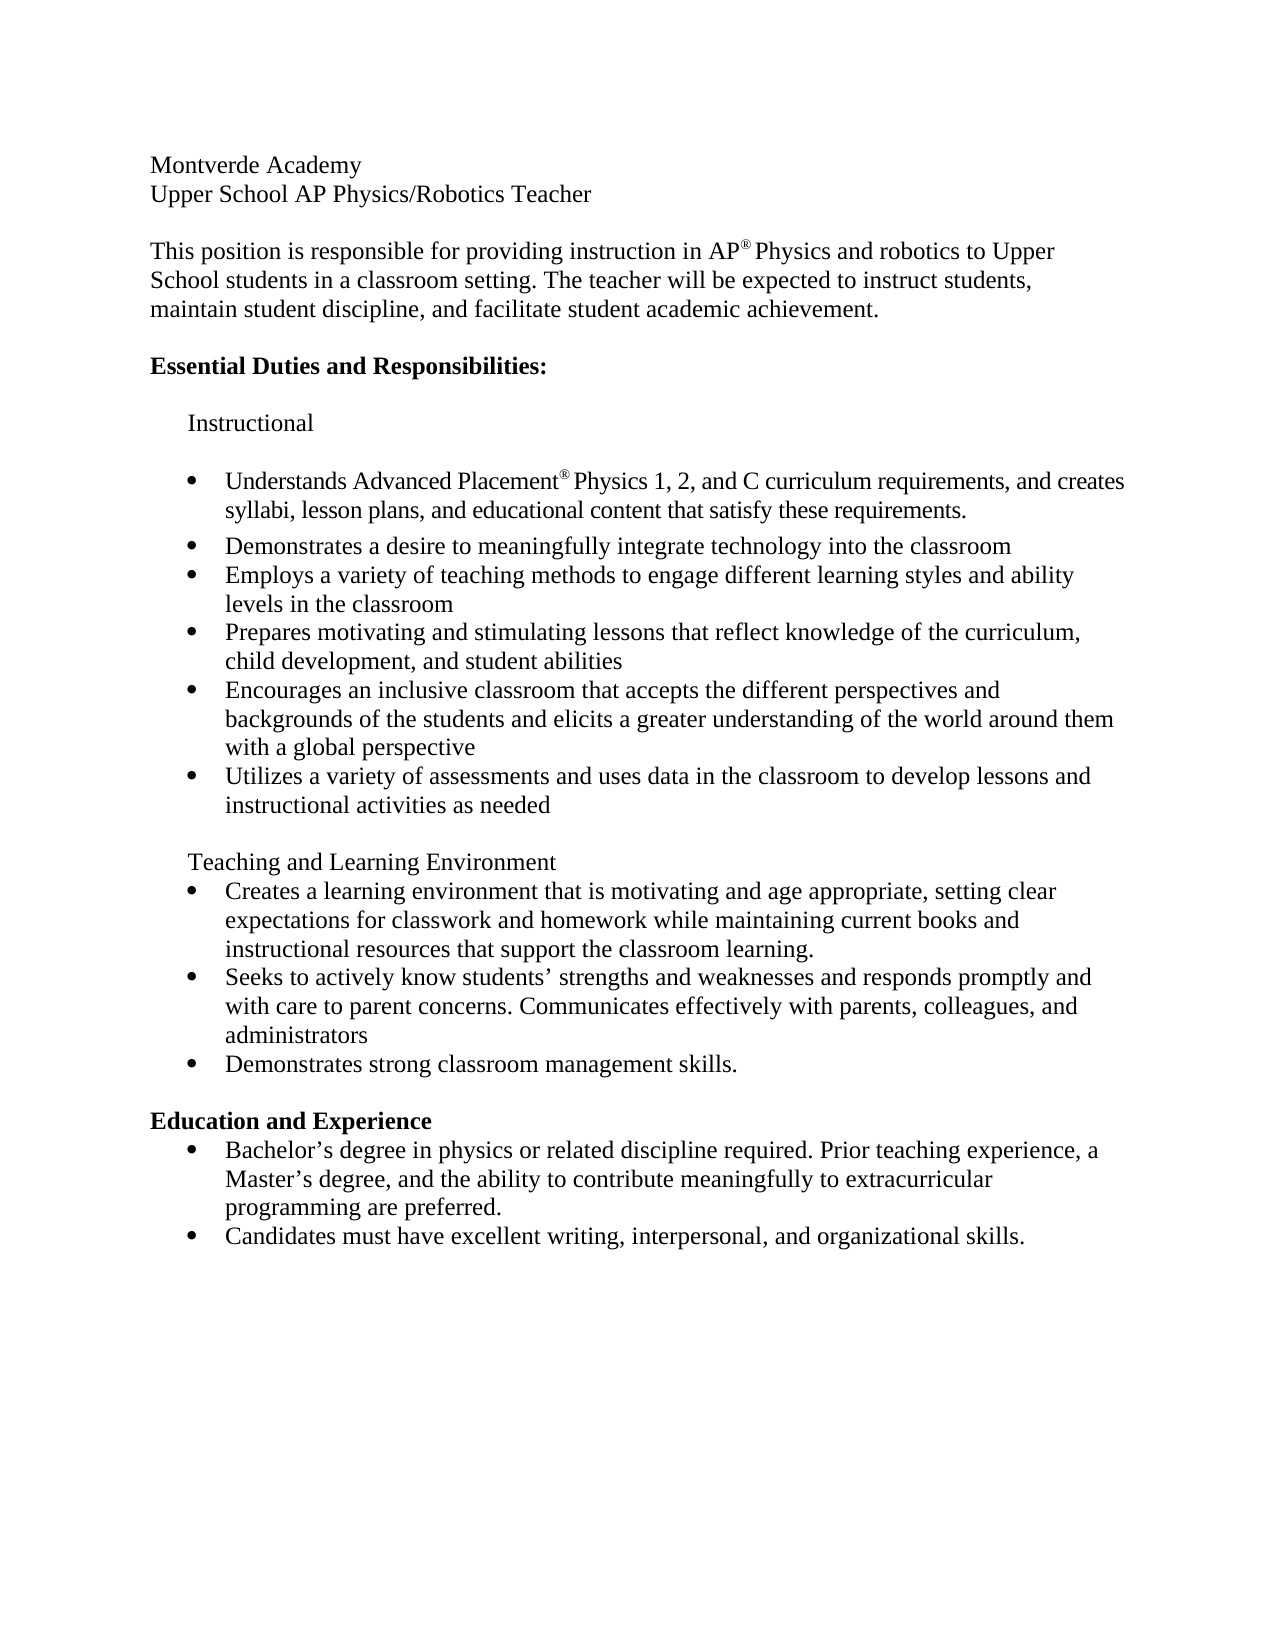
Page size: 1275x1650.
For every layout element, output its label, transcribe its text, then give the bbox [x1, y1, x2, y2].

list Bachelor’s degree in physics or related discipline required. Prior teaching experience, a Master’s degree, and the ability to contribute meaningfully to extracurricular programming are preferred. [187, 1135, 1125, 1221]
text Instructional [150, 408, 1125, 437]
list Prepares motivating and stimulating lessons that reflect knowledge of the curriculum, child development, and student abilities [187, 617, 1125, 675]
text Montverde Academy [150, 150, 1125, 179]
list backgrounds of the students and elicits a greater understanding of the world around them with a global perspective [225, 704, 1125, 761]
list Employs a variety of teaching methods to engage different learning styles and ability levels in the classroom [187, 560, 1125, 617]
list Encourages an inclusive classroom that accepts the different perspectives and [187, 675, 1125, 704]
list Creates a learning environment that is motivating and age appropriate, setting clear expectations for classwork and homework while maintaining current books and instructional resources that support the classroom learning. [187, 876, 1125, 962]
list Demonstrates strong classroom management skills. [187, 1049, 1125, 1077]
text This position is responsible for providing instruction in AP® Physics and robotics to Upper School students in a classroom setting. The teacher will be expected to instruct students, maintain student discipline, and facilitate student academic achievement. [150, 236, 1125, 322]
list Understands Advanced Placement® Physics 1, 2, and C curriculum requirements, and creates syllabi, lesson plans, and educational content that satisfy these requirements. [187, 466, 1125, 523]
text Upper School AP Physics/Robotics Teacher [150, 179, 1125, 207]
list Seeks to actively know students’ strengths and weaknesses and responds promptly and with care to parent concerns. Communicates effectively with parents, colleagues, and administrators [187, 962, 1125, 1049]
text Education and Experience [150, 1106, 1125, 1135]
text Essential Duties and Responsibilities: [150, 351, 1125, 380]
list Candidates must have excellent writing, interpersonal, and organizational skills. [187, 1221, 1125, 1250]
list Utilizes a variety of assessments and uses data in the classroom to develop lessons and instructional activities as needed [187, 761, 1125, 819]
text Teaching and Learning Environment [150, 847, 1125, 876]
list Demonstrates a desire to meaningfully integrate technology into the classroom [187, 531, 1125, 560]
